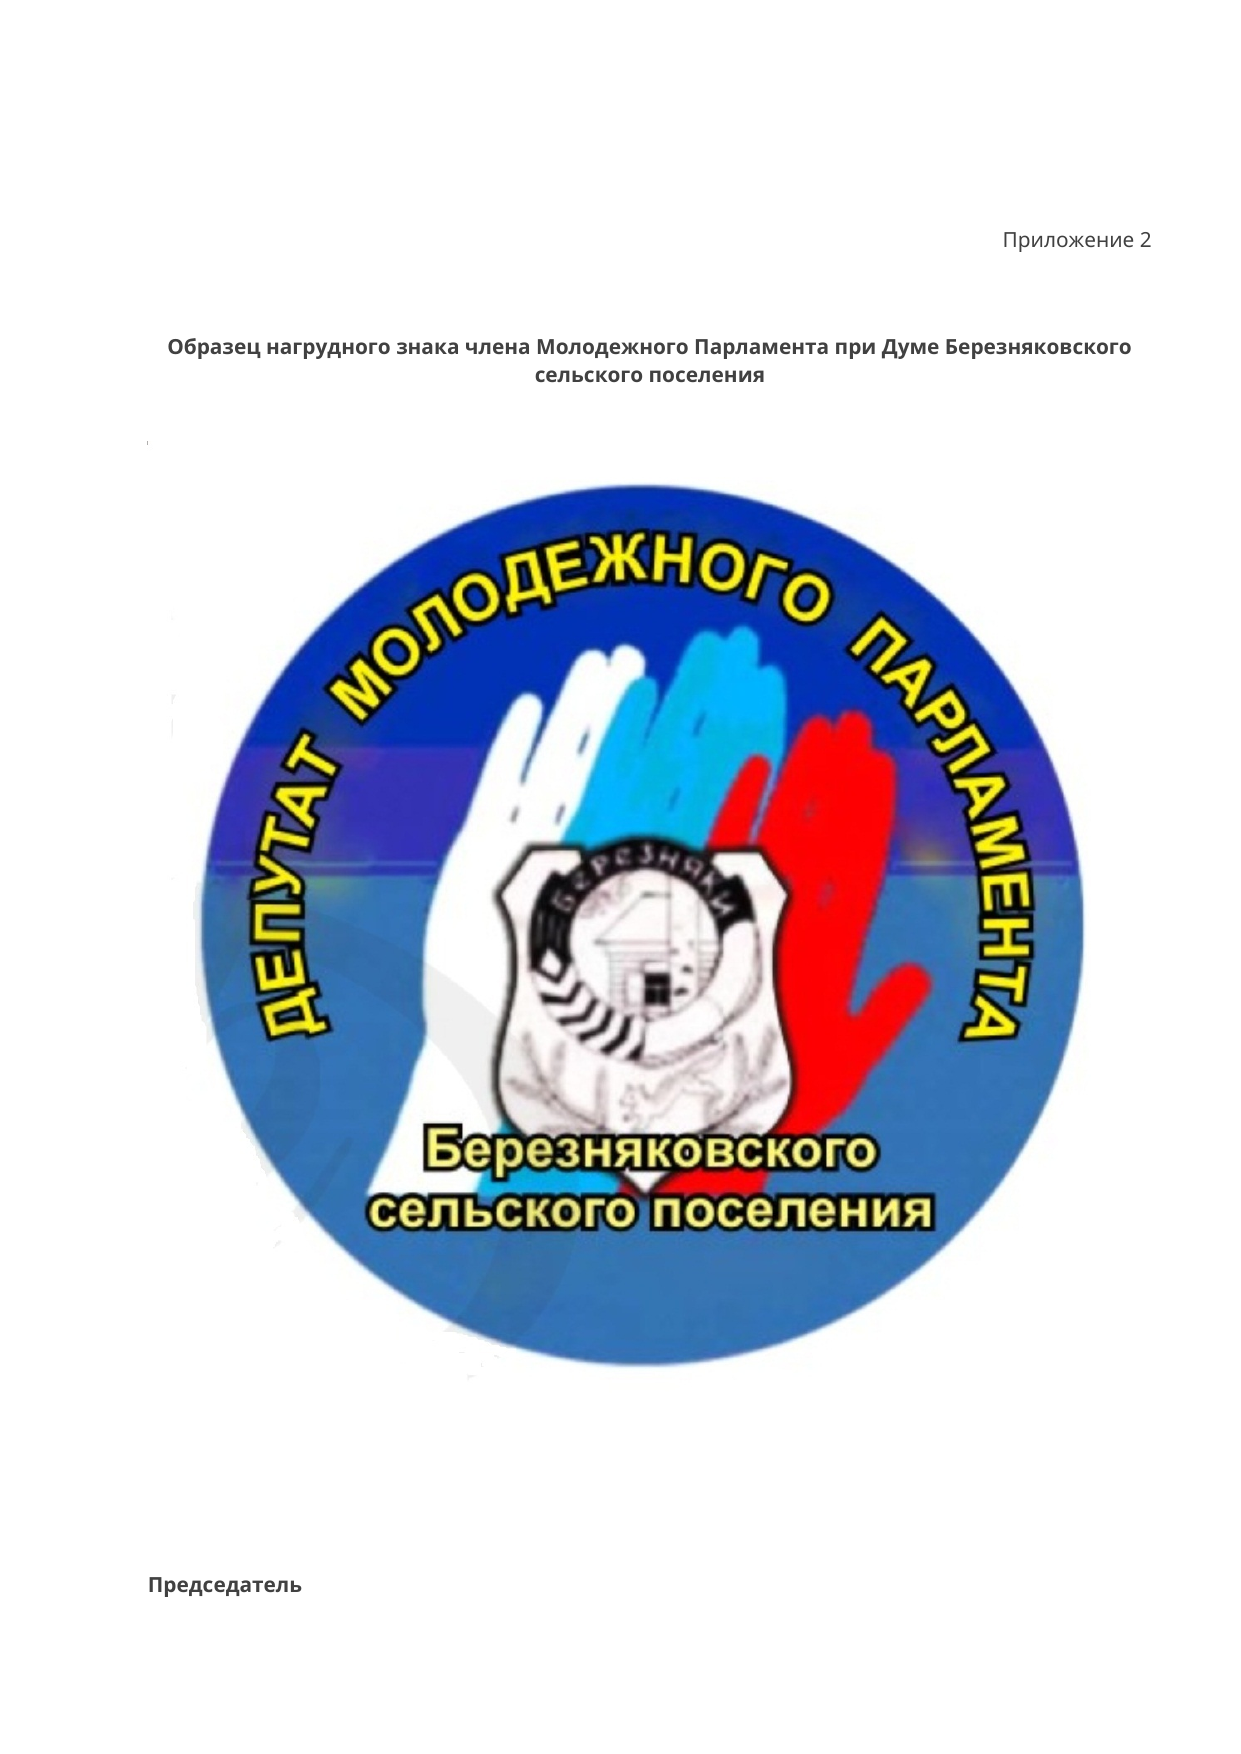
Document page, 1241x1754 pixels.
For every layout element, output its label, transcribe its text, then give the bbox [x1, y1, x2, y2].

text Образец нагрудного знака члена Молодежного Парламента при Думе Березняковского сельского поселения [148, 332, 1152, 389]
text Приложение 2 [148, 225, 1152, 253]
picture [147, 441, 1152, 1431]
text Председатель [148, 1570, 1152, 1598]
